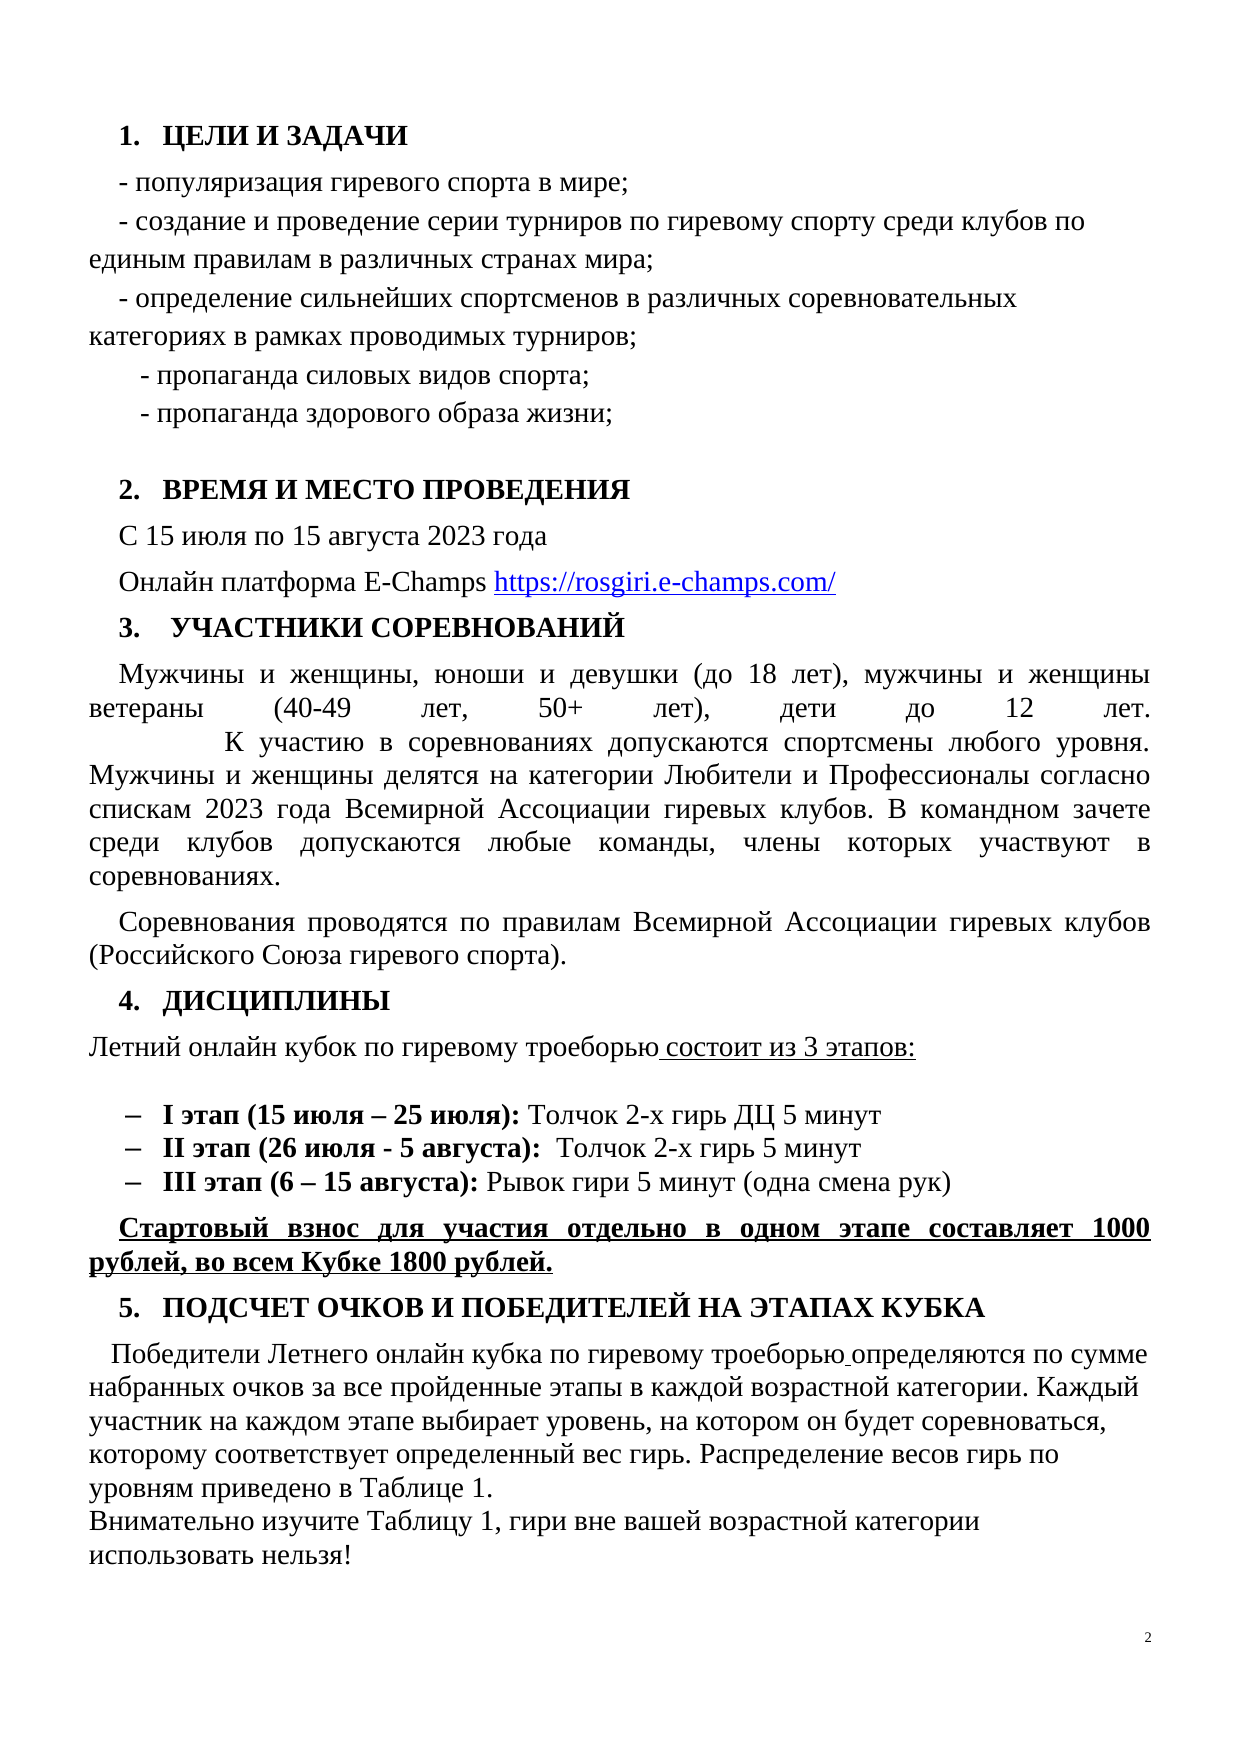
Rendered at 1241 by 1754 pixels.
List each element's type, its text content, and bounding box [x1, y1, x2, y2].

list Цели и задачи [89, 118, 1152, 152]
text Соревнования проводятся по правилам Всемирной Ассоциации гиревых клубов (Российского Союза гиревого спорта). [89, 904, 1152, 971]
list Дисциплины [89, 983, 1152, 1017]
text Внимательно изучите Таблицу 1, гири вне вашей возрастной категории использовать нельзя! [89, 1503, 1152, 1571]
list III этап (6 – 15 августа): Рывок гири 5 минут (одна смена рук) [125, 1164, 1152, 1198]
text Онлайн платформа E-Champs https://rosgiri.e-champs.com/ [89, 564, 1152, 598]
text - определение сильнейших спортсменов в различных соревновательных категориях в рамках проводимых турниров; - пропаганда силовых видов спорта; - пропаганда здорового образа жизни; [89, 280, 1152, 429]
text Летний онлайн кубок по гиревому троеборью состоит из 3 этапов: [89, 1029, 1152, 1063]
text Стартовый взнос для участия отдельно в одном этапе составляет 1000 рублей, во всем Кубке 1800 рублей. [89, 1210, 1152, 1277]
text - популяризация гиревого спорта в мире; [89, 164, 1152, 198]
text Победители Летнего онлайн кубка по гиревому троеборью определяются по сумме набранных очков за все пройденные этапы в каждой возрастной категории. Каждый участник на каждом этапе выбирает уровень, на котором он будет соревноваться, которому соответствует определенный вес гирь. Распределение весов гирь по уровням приведено в Таблице 1. [89, 1336, 1152, 1503]
list Подсчет очков и победителей на этапах Кубка [89, 1290, 1152, 1323]
list I этап (15 июля – 25 июля): Толчок 2-х гирь ДЦ 5 минут [125, 1097, 1152, 1130]
text - создание и проведение серии турниров по гиревому спорту среди клубов по единым правилам в различных странах мира; [89, 203, 1152, 275]
list Время и место проведения [89, 472, 1152, 506]
text С 15 июля по 15 августа 2023 года [89, 518, 1152, 552]
list участники соревнований [89, 611, 1152, 644]
list II этап (26 июля - 5 августа): Толчок 2-х гирь 5 минут [125, 1130, 1152, 1164]
text Мужчины и женщины, юноши и девушки (до 18 лет), мужчины и женщины ветераны (40-49 лет, 50+ лет), дети до 12 лет. К участию в соревнованиях допускаются спортсмены любого уровня. Мужчины и женщины делятся на категории Любители и Профессионалы согласно спискам 2023 года Всемирной Ассоциации гиревых клубов. В командном зачете среди клубов допускаются любые команды, члены которых участвуют в соревнованиях. [89, 657, 1152, 891]
